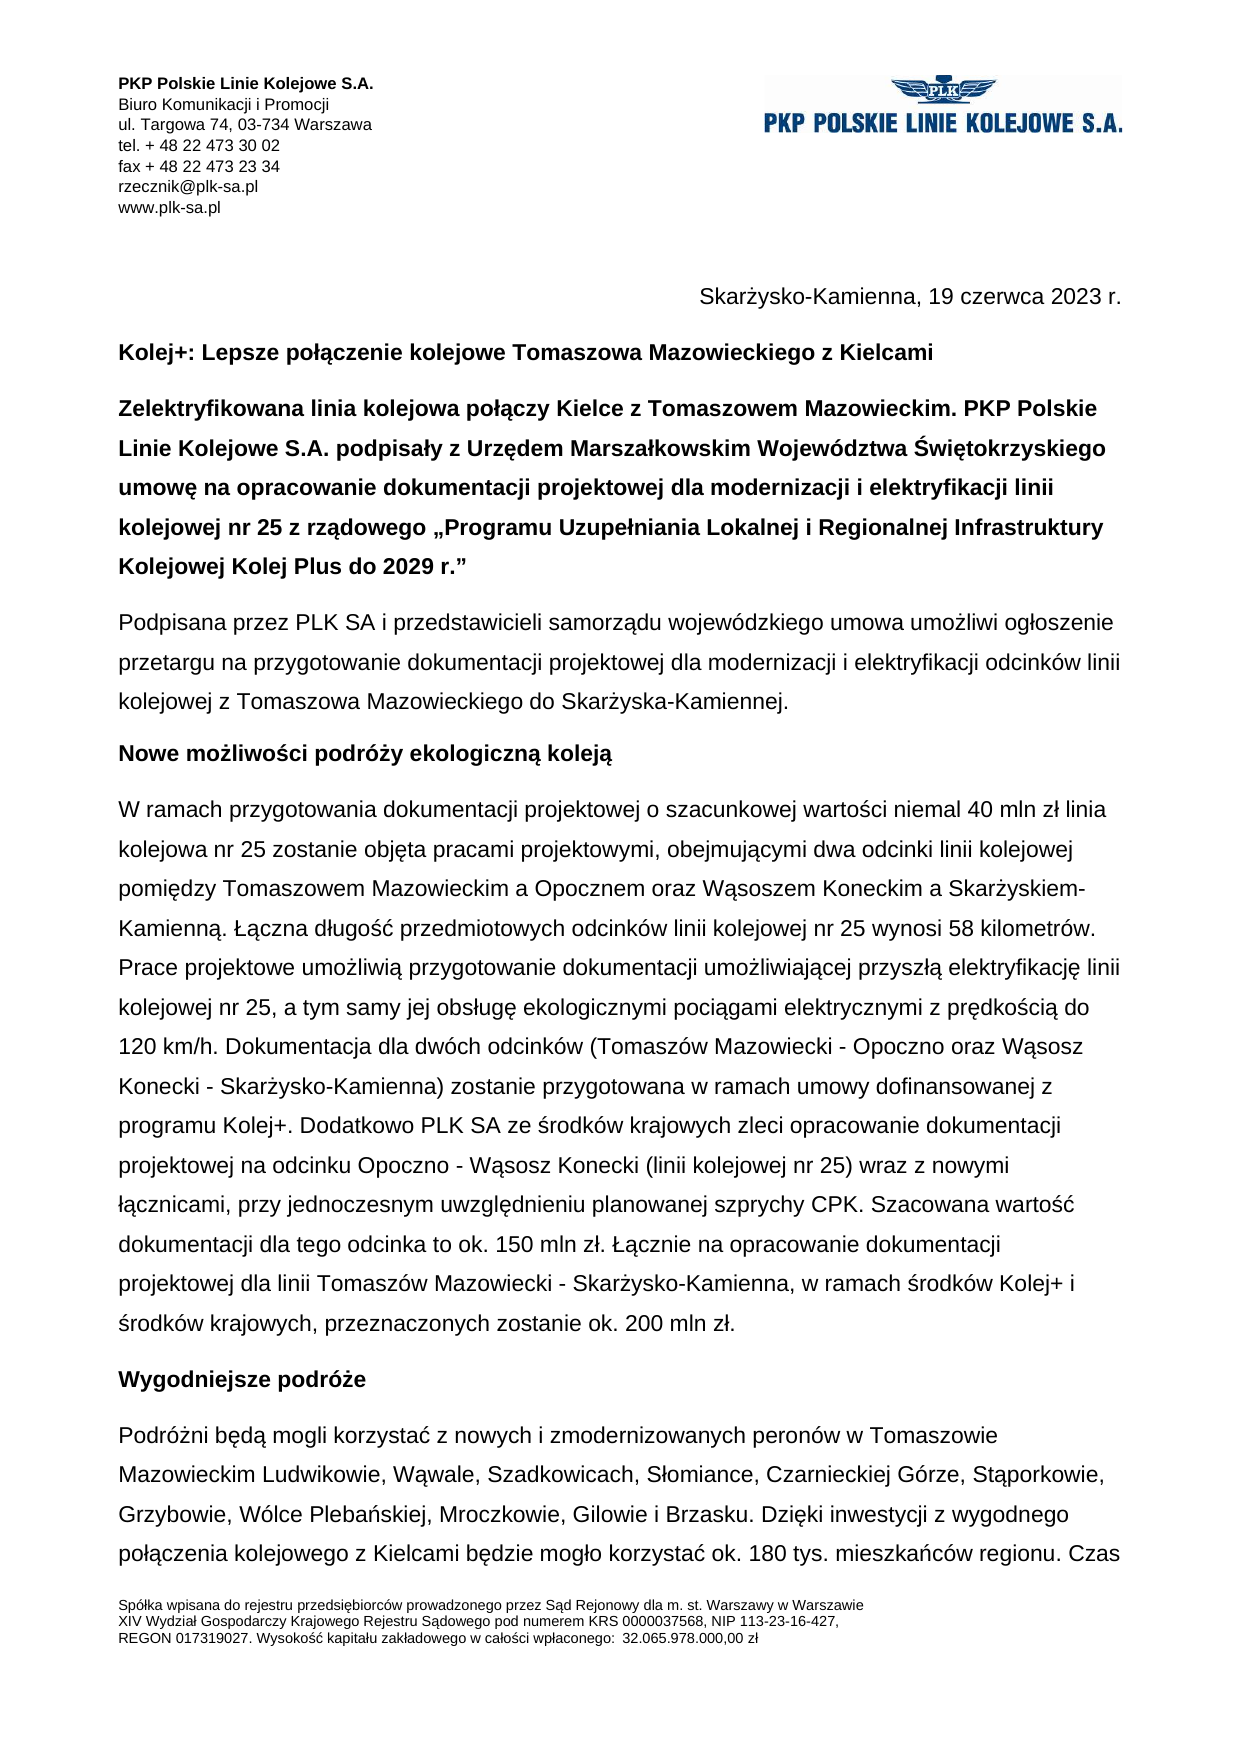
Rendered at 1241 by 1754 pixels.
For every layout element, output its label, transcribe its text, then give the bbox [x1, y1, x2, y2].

text Zelektryfikowana linia kolejowa połączy Kielce z Tomaszowem Mazowieckim. PKP Polskie Linie Kolejowe S.A. podpisały z Urzędem Marszałkowskim Województwa Świętokrzyskiego umowę na opracowanie dokumentacji projektowej dla modernizacji i elektryfikacji linii kolejowej nr 25 z rządowego „Programu Uzupełniania Lokalnej i Regionalnej Infrastruktury Kolejowej Kolej Plus do 2029 r.” [118, 395, 1122, 579]
picture [764, 75, 1123, 133]
text Skarżysko-Kamienna, 19 czerwca 2023 r. [118, 283, 1122, 309]
text W ramach przygotowania dokumentacji projektowej o szacunkowej wartości niemal 40 mln zł linia kolejowa nr 25 zostanie objęta pracami projektowymi, obejmującymi dwa odcinki linii kolejowej pomiędzy Tomaszowem Mazowieckim a Opocznem oraz Wąsoszem Koneckim a Skarżyskiem-Kamienną. Łączna długość przedmiotowych odcinków linii kolejowej nr 25 wynosi 58 kilometrów. Prace projektowe umożliwią przygotowanie dokumentacji umożliwiającej przyszłą elektryfikację linii kolejowej nr 25, a tym samy jej obsługę ekologicznymi pociągami elektrycznymi z prędkością do 120 km/h. Dokumentacja dla dwóch odcinków (Tomaszów Mazowiecki - Opoczno oraz Wąsosz Konecki - Skarżysko-Kamienna) zostanie przygotowana w ramach umowy dofinansowanej z programu Kolej+. Dodatkowo PLK SA ze środków krajowych zleci opracowanie dokumentacji projektowej na odcinku Opoczno - Wąsosz Konecki (linii kolejowej nr 25) wraz z nowymi łącznicami, przy jednoczesnym uwzględnieniu planowanej szprychy CPK. Szacowana wartość dokumentacji dla tego odcinka to ok. 150 mln zł. Łącznie na opracowanie dokumentacji projektowej dla linii Tomaszów Mazowiecki - Skarżysko-Kamienna, w ramach środków Kolej+ i środków krajowych, przeznaczonych zostanie ok. 200 mln zł. [118, 796, 1122, 1336]
subtitle Nowe możliwości podróży ekologiczną koleją [118, 740, 1122, 767]
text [118, 1422, 1122, 1567]
text Podpisana przez PLK SA i przedstawicieli samorządu wojewódzkiego umowa umożliwi ogłoszenie przetargu na przygotowanie dokumentacji projektowej dla modernizacji i elektryfikacji odcinków linii kolejowej z Tomaszowa Mazowieckiego do Skarżyska-Kamiennej. [118, 609, 1122, 715]
subtitle Kolej+: Lepsze połączenie kolejowe Tomaszowa Mazowieckiego z Kielcami [118, 339, 1122, 366]
subtitle Wygodniejsze podróże [118, 1366, 1122, 1392]
